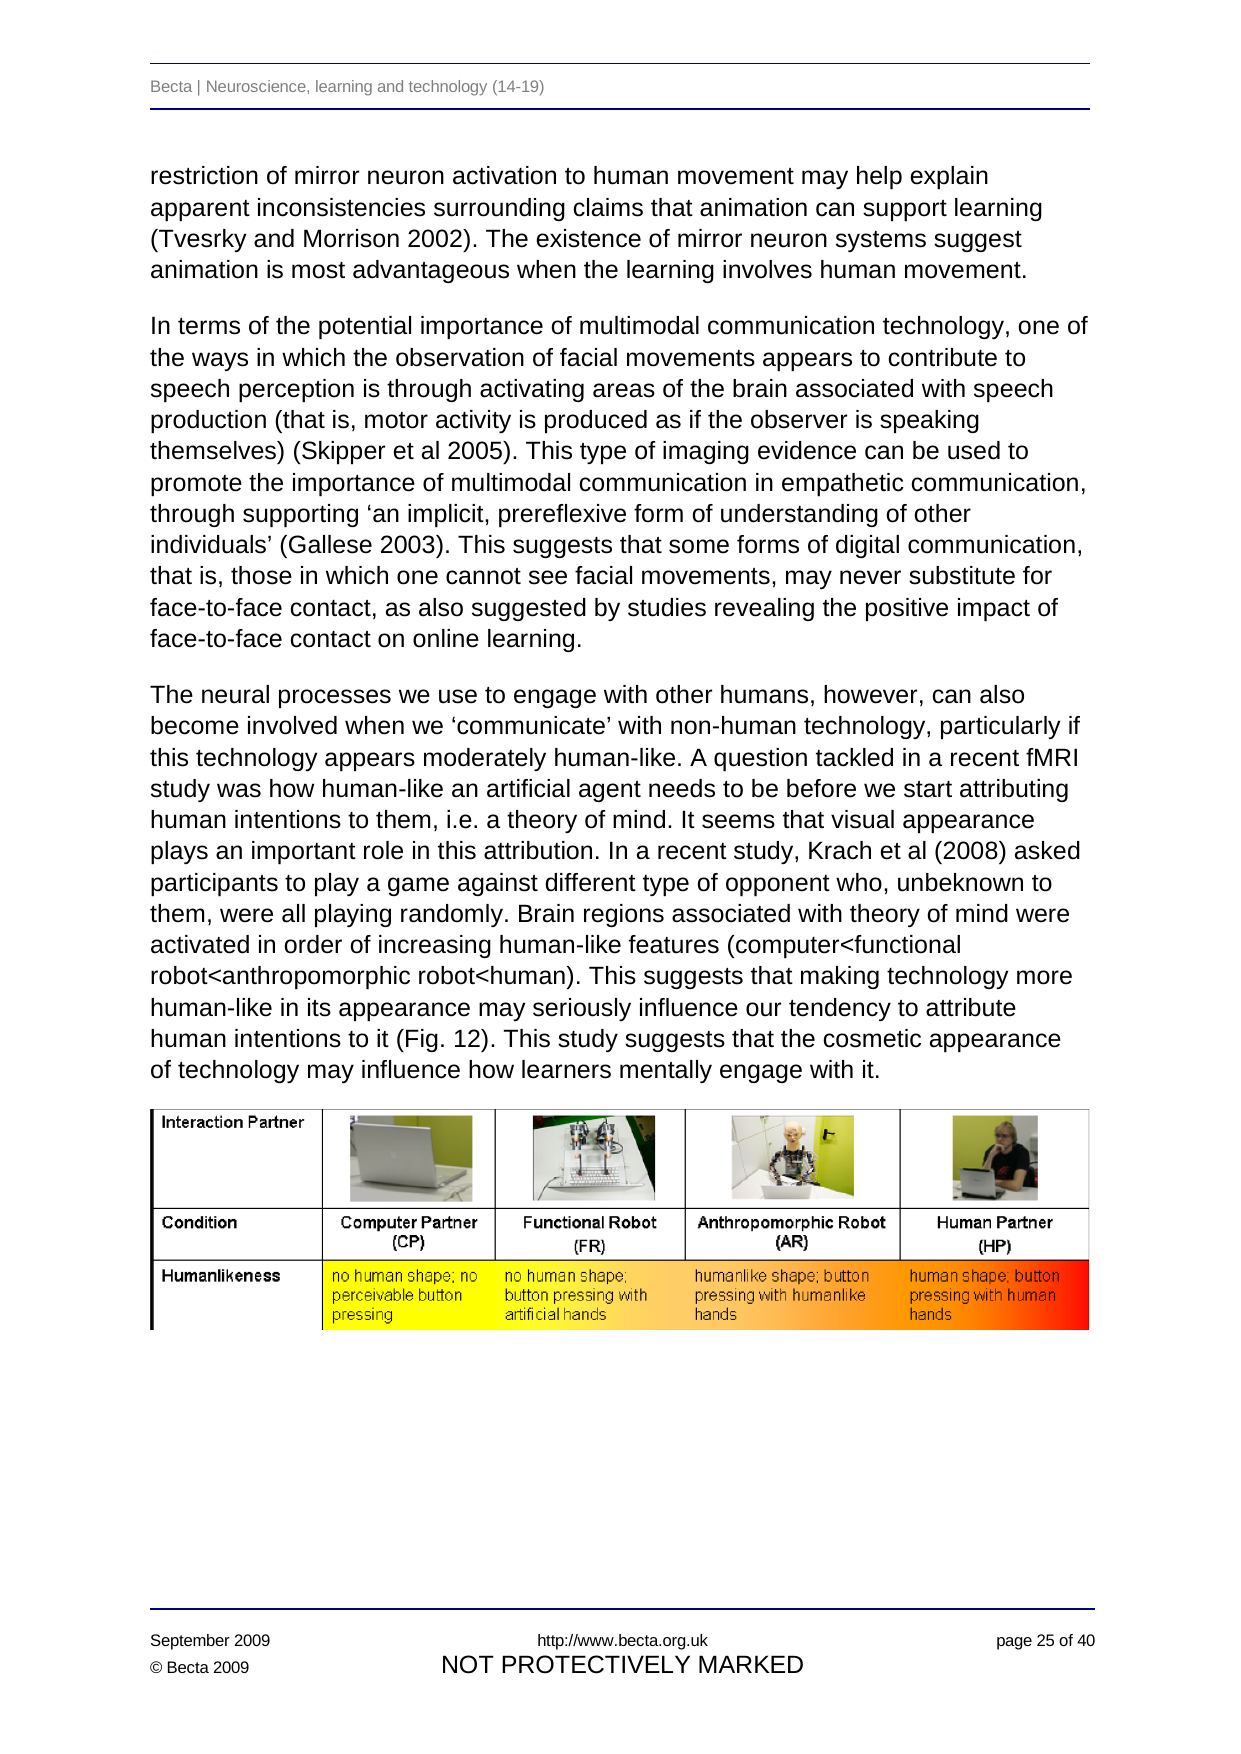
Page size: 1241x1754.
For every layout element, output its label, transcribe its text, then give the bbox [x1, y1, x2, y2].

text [150, 160, 1090, 285]
text In terms of the potential importance of multimodal communication technology, one of the ways in which the observation of facial movements appears to contribute to speech perception is through activating areas of the brain associated with speech production (that is, motor activity is produced as if the observer is speaking themselves) (Skipper et al 2005). This type of imaging evidence can be used to promote the importance of multimodal communication in empathetic communication, through supporting ‘an implicit, prereflexive form of understanding of other individuals’ (Gallese 2003). This suggests that some forms of digital communication, that is, those in which one cannot see facial movements, may never substitute for face-to-face contact, as also suggested by studies revealing the positive impact of face-to-face contact on online learning. [150, 310, 1090, 653]
text The neural processes we use to engage with other humans, however, can also become involved when we ‘communicate’ with non-human technology, particularly if this technology appears moderately human-like. A question tackled in a recent fMRI study was how human-like an artificial agent needs to be before we start attributing human intentions to them, i.e. a theory of mind. It seems that visual appearance plays an important role in this attribution. In a recent study, Krach et al (2008) asked participants to play a game against different type of opponent who, unbeknown to them, were all playing randomly. Brain regions associated with theory of mind were activated in order of increasing human-like features (computer<functional robot<anthropomorphic robot<human). This suggests that making technology more human-like in its appearance may seriously influence our tendency to attribute human intentions to it (Fig. 12). This study suggests that the cosmetic appearance of technology may influence how learners mentally engage with it. [150, 678, 1090, 1085]
